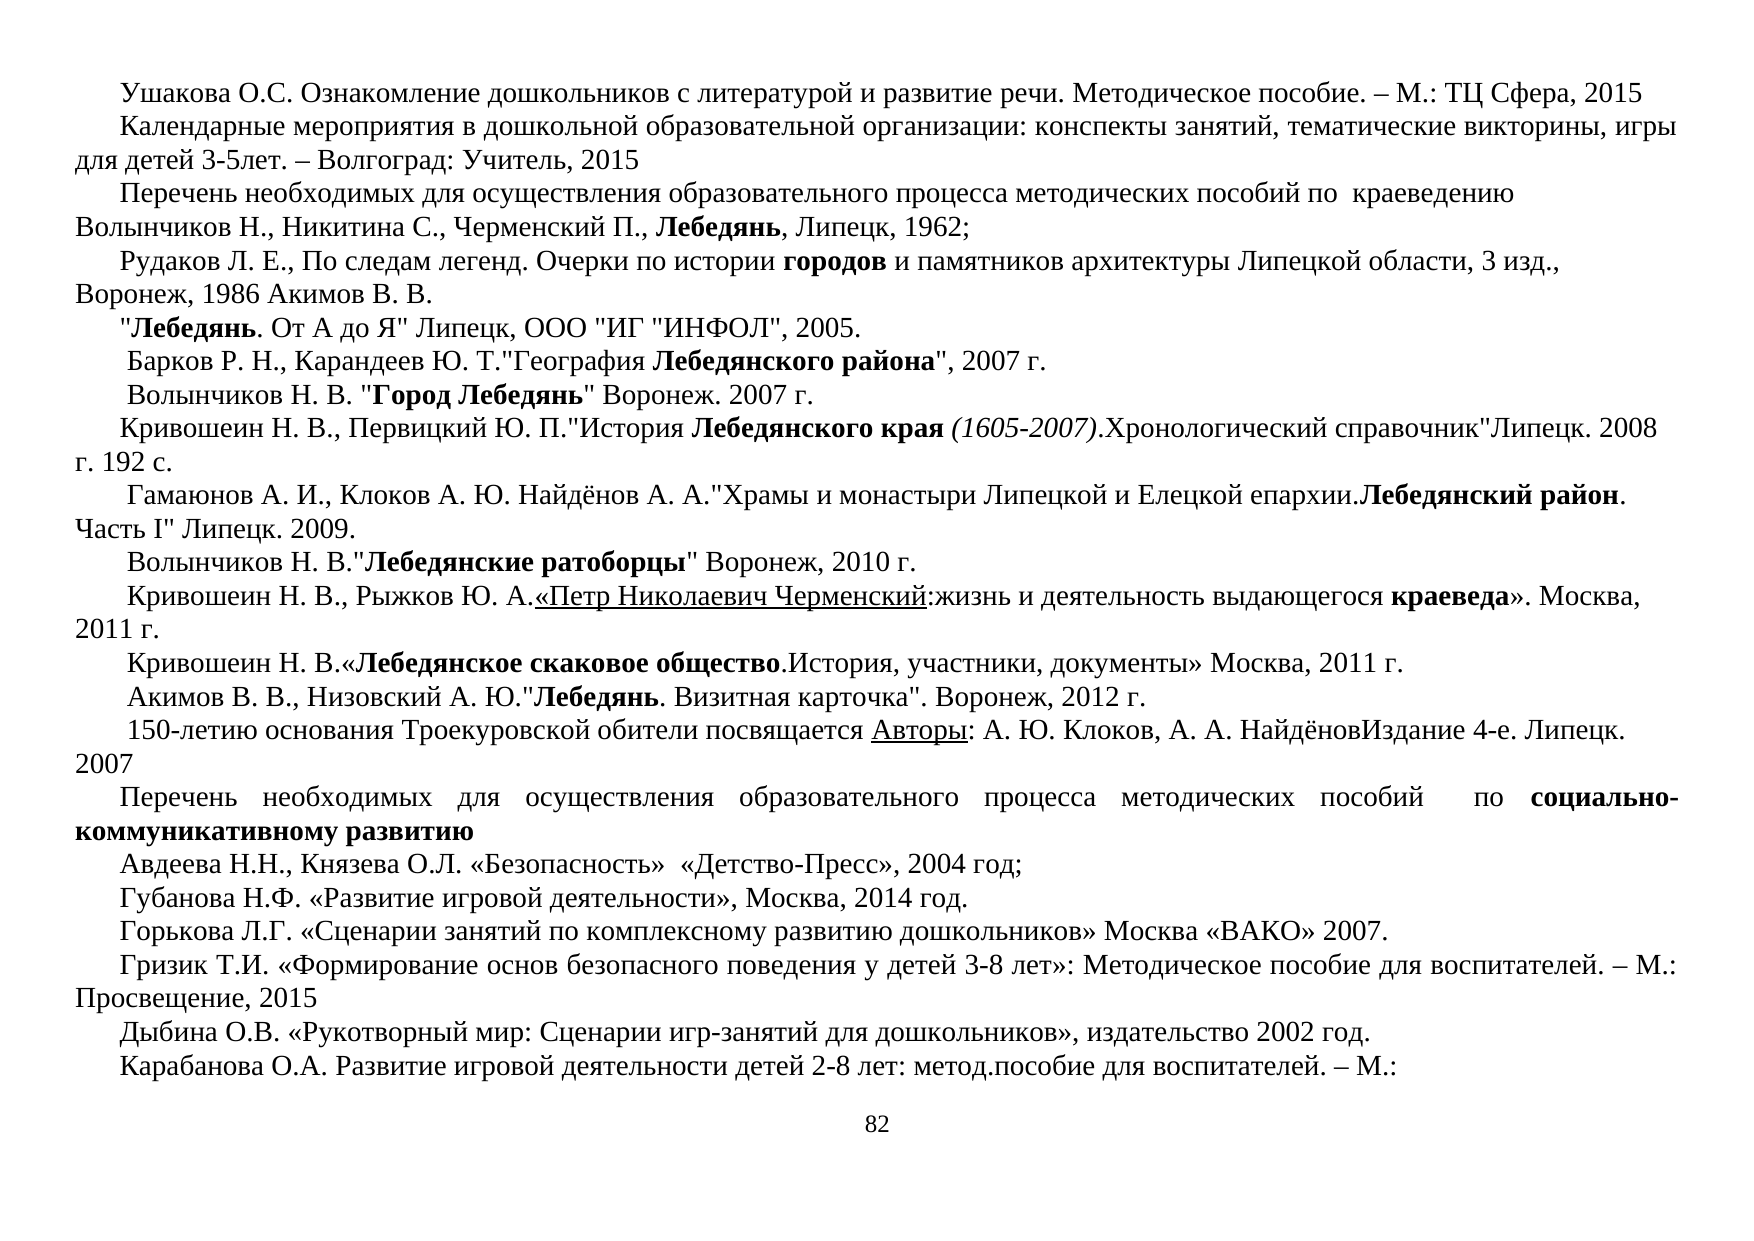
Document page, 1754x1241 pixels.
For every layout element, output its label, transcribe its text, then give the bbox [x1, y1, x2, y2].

text Кривошеин Н. В.«Лебедянское скаковое общество.История, участники, документы» Москва, 2011 г. [75, 645, 1679, 679]
text Дыбина О.В. «Рукотворный мир: Сценарии игр-занятий для дошкольников», издательство 2002 год. [75, 1014, 1679, 1048]
text Губанова Н.Ф. «Развитие игровой деятельности», Москва, 2014 год. [75, 880, 1679, 913]
text Карабанова О.А. Развитие игровой деятельности детей 2-8 лет: метод.пособие для воспитателей. – М.: [75, 1048, 1679, 1081]
text Кривошеин Н. В., Первицкий Ю. П."История Лебедянского края (1605-2007).Хронологический справочник"Липецк. 2008 г. 192 с. [75, 410, 1679, 477]
text Перечень необходимых для осуществления образовательного процесса методических пособий по социально-коммуникативному развитию [75, 779, 1679, 846]
text Авдеева Н.Н., Князева О.Л. «Безопасность» «Детство-Пресс», 2004 год; [75, 846, 1679, 880]
text Календарные мероприятия в дошкольной образовательной организации: конспекты занятий, тематические викторины, игры для детей 3-5лет. – Волгоград: Учитель, 2015 [75, 108, 1679, 176]
text Гризик Т.И. «Формирование основ безопасного поведения у детей 3-8 лет»: Методическое пособие для воспитателей. – М.: Просвещение, 2015 [75, 947, 1679, 1014]
text Ушакова О.С. Ознакомление дошкольников с литературой и развитие речи. Методическое пособие. – М.: ТЦ Сфера, 2015 [75, 75, 1679, 108]
text Горькова Л.Г. «Сценарии занятий по комплексному развитию дошкольников» Москва «ВАКО» 2007. [75, 913, 1679, 947]
text Гамаюнов А. И., Клоков А. Ю. Найдёнов А. А."Храмы и монастыри Липецкой и Елецкой епархии.Лебедянский район. Часть I" Липецк. 2009. [75, 477, 1679, 544]
text "Лебедянь. От А до Я" Липецк, ООО "ИГ "ИНФОЛ", 2005. [75, 310, 1679, 343]
text Акимов В. В., Низовский А. Ю."Лебедянь. Визитная карточка". Воронеж, 2012 г. [75, 679, 1679, 712]
text Перечень необходимых для осуществления образовательного процесса методических пособий по краеведению Волынчиков Н., Никитина С., Черменский П., Лебедянь, Липецк, 1962; [75, 176, 1679, 243]
text Кривошеин Н. В., Рыжков Ю. А.«Петр Николаевич Черменский:жизнь и деятельность выдающегося краеведа». Москва, 2011 г. [75, 578, 1679, 645]
text Рудаков Л. Е., По следам легенд. Очерки по истории городов и памятников архитектуры Липецкой области, 3 изд., Воронеж, 1986 Акимов В. В. [75, 243, 1679, 310]
text 150-летию основания Троекуровской обители посвящается Авторы: А. Ю. Клоков, А. А. НайдёновИздание 4-е. Липецк. 2007 [75, 712, 1679, 779]
text Волынчиков Н. В. "Город Лебедянь" Воронеж. 2007 г. [75, 377, 1679, 410]
text Волынчиков Н. В."Лебедянские ратоборцы" Воронеж, 2010 г. [75, 544, 1679, 578]
text Барков Р. Н., Карандеев Ю. Т."География Лебедянского района", 2007 г. [75, 343, 1679, 377]
